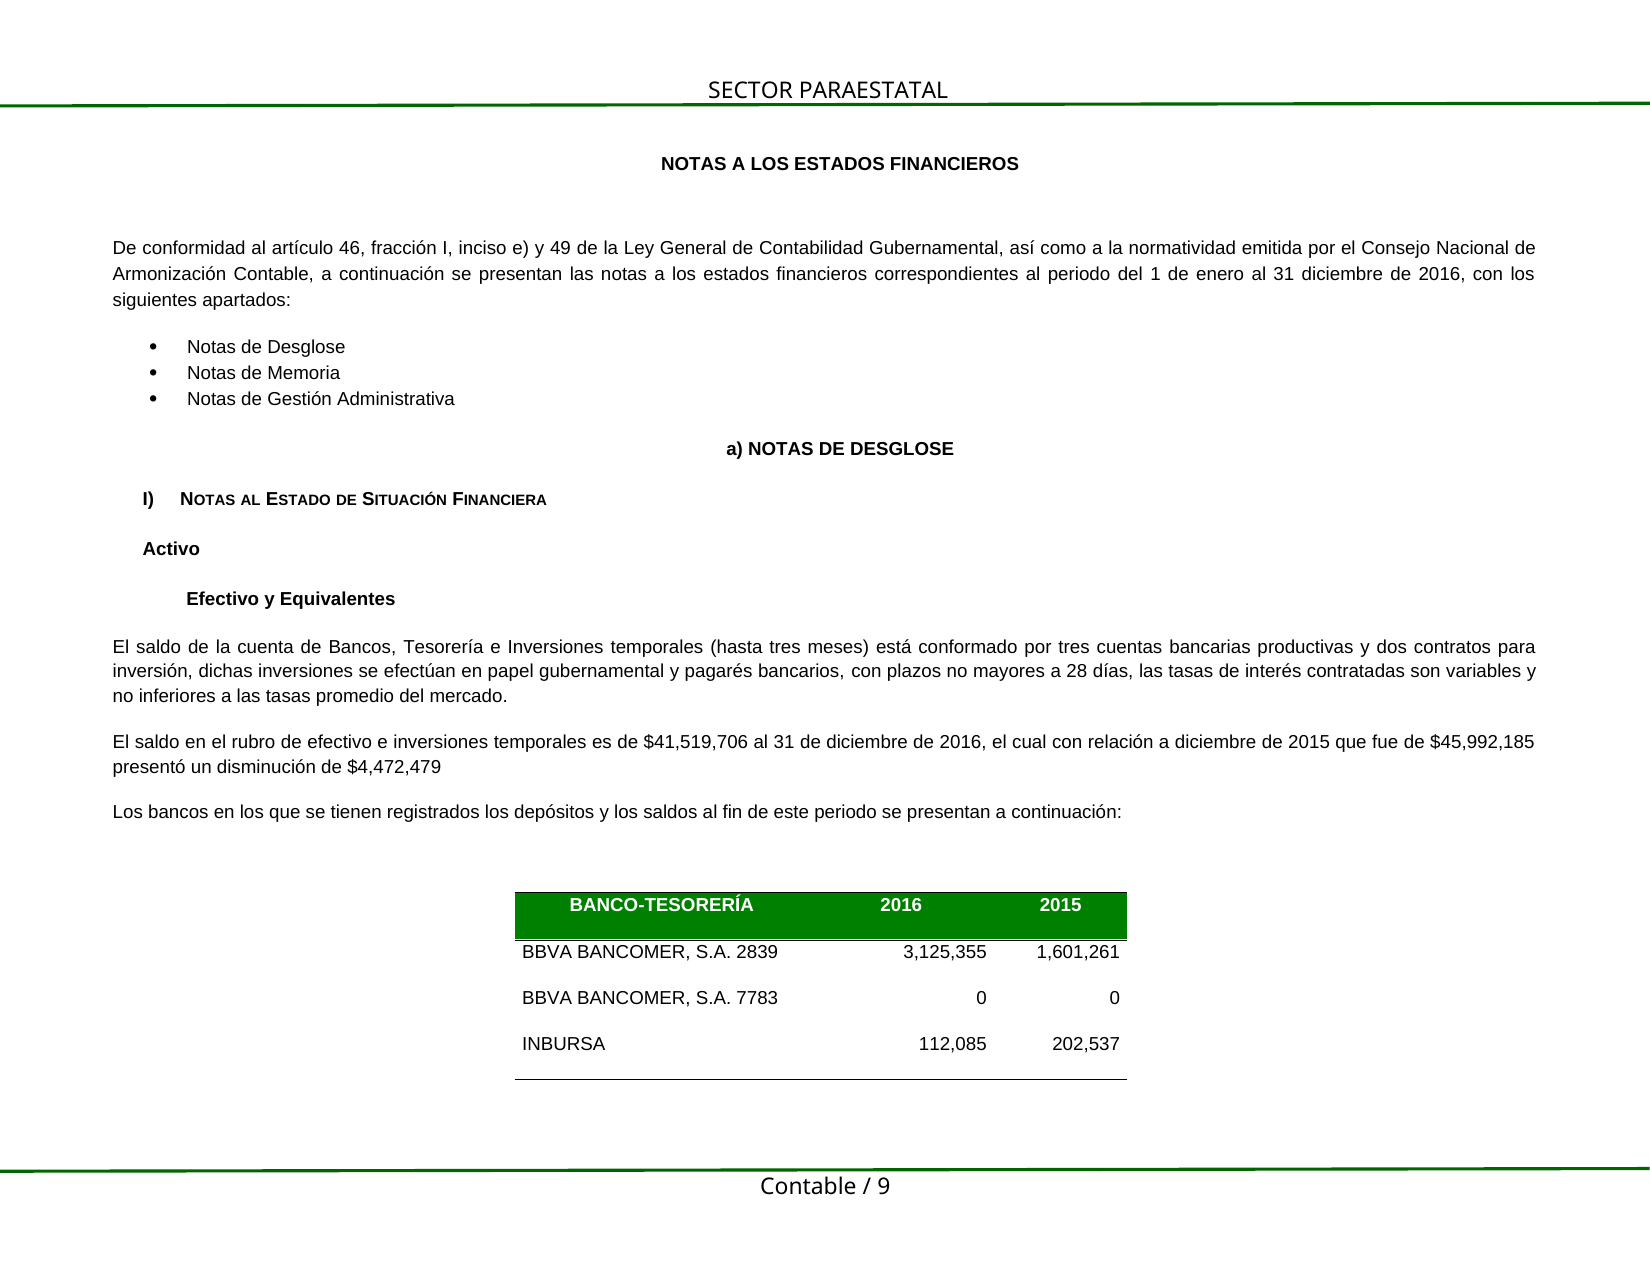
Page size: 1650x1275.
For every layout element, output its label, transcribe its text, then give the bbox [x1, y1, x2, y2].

list Notas de Memoria [150, 358, 1537, 384]
text Activo [112, 535, 1537, 560]
table_cell 202,537 [994, 1033, 1127, 1079]
table_cell 0 [994, 987, 1127, 1033]
table_header 2015 [994, 893, 1127, 939]
list Notas de Desglose [150, 332, 1537, 358]
text El saldo de la cuenta de Bancos, Tesorería e Inversiones temporales (hasta tres meses) está conformado por tres cuentas bancarias productivas y dos contratos para inversión, dichas inversiones se efectúan en papel gubernamental y pagarés bancarios, con plazos no mayores a 28 días, las tasas de interés contratadas son variables y no inferiores a las tasas promedio del mercado. [112, 635, 1537, 707]
table_cell BBVA BANCOMER, S.A. 7783 [515, 987, 808, 1033]
text El saldo en el rubro de efectivo e inversiones temporales es de $41,519,706 al 31 de diciembre de 2016, el cual con relación a diciembre de 2015 que fue de $45,992,185 presentó un disminución de $4,472,479 [112, 731, 1537, 777]
table_header BANCO-TESORERÍA [515, 893, 808, 939]
table_cell 112,085 [808, 1033, 994, 1079]
table_cell BBVA BANCOMER, S.A. 2839 [515, 941, 808, 987]
table_cell 3,125,355 [808, 941, 994, 987]
text Efectivo y Equivalentes [112, 585, 1537, 610]
table_header 2016 [808, 893, 994, 939]
text NOTAS A LOS ESTADOS FINANCIEROS [112, 150, 1537, 175]
text De conformidad al artículo 46, fracción I, inciso e) y 49 de la Ley General de Contabilidad Gubernamental, así como a la normatividad emitida por el Consejo Nacional de Armonización Contable, a continuación se presentan las notas a los estados financieros correspondientes al periodo del 1 de enero al 31 diciembre de 2016, con los siguientes apartados: [112, 233, 1537, 311]
table_cell INBURSA [515, 1033, 808, 1079]
text Los bancos en los que se tienen registrados los depósitos y los saldos al fin de este periodo se presentan a continuación: [112, 801, 1537, 823]
table_cell 0 [808, 987, 994, 1033]
list Notas de Gestión Administrativa [150, 384, 1537, 410]
text I) Notas al Estado de Situación Financiera [142, 485, 1537, 510]
table_cell 1,601,261 [994, 941, 1127, 987]
text a) NOTAS DE DESGLOSE [112, 435, 1537, 460]
